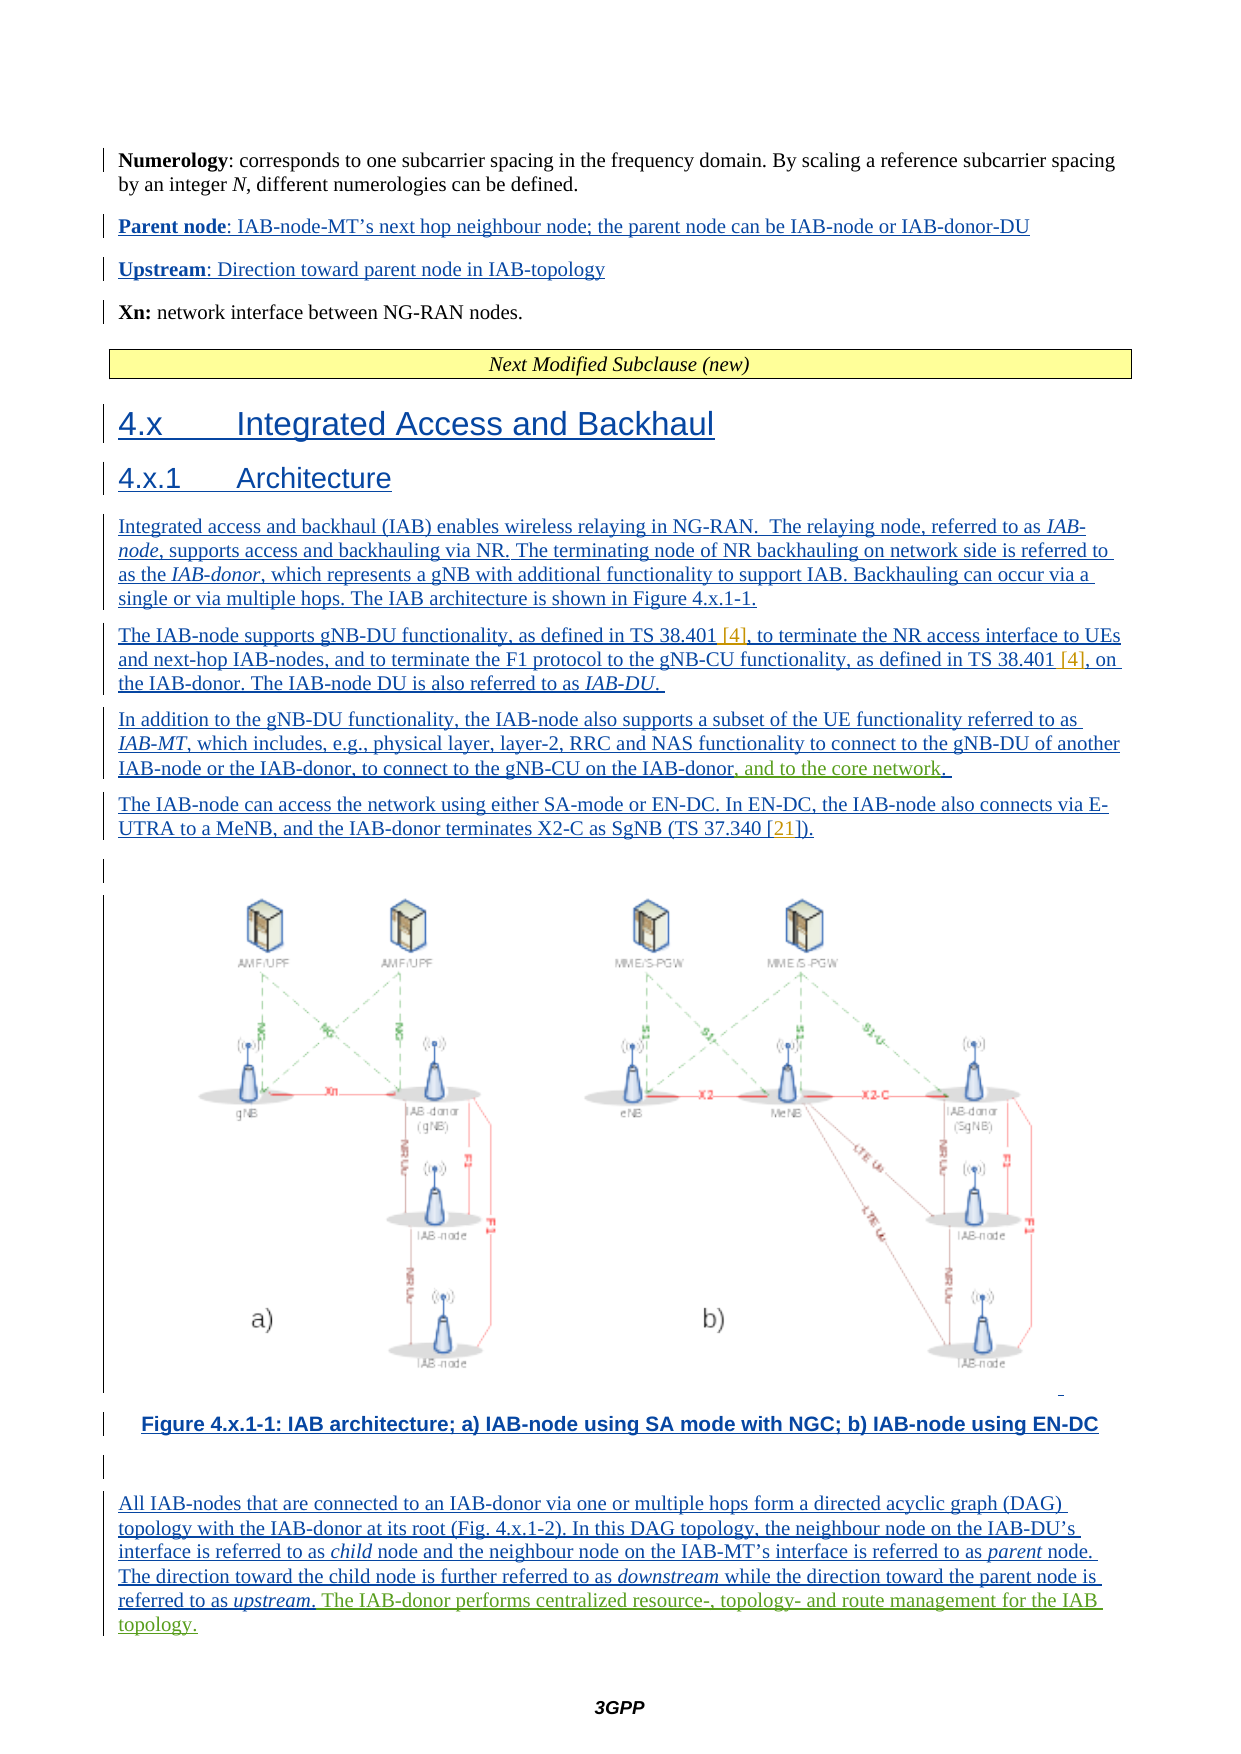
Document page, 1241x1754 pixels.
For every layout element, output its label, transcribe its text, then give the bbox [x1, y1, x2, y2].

text Next Modified Subclause (new) [110, 350, 1131, 378]
text Numerology: corresponds to one subcarrier spacing in the frequency domain. By scaling a reference subcarrier spacing by an integer N, different numerologies can be defined. [118, 147, 1122, 196]
text Xn: network interface between NG-RAN nodes. [118, 300, 1122, 324]
